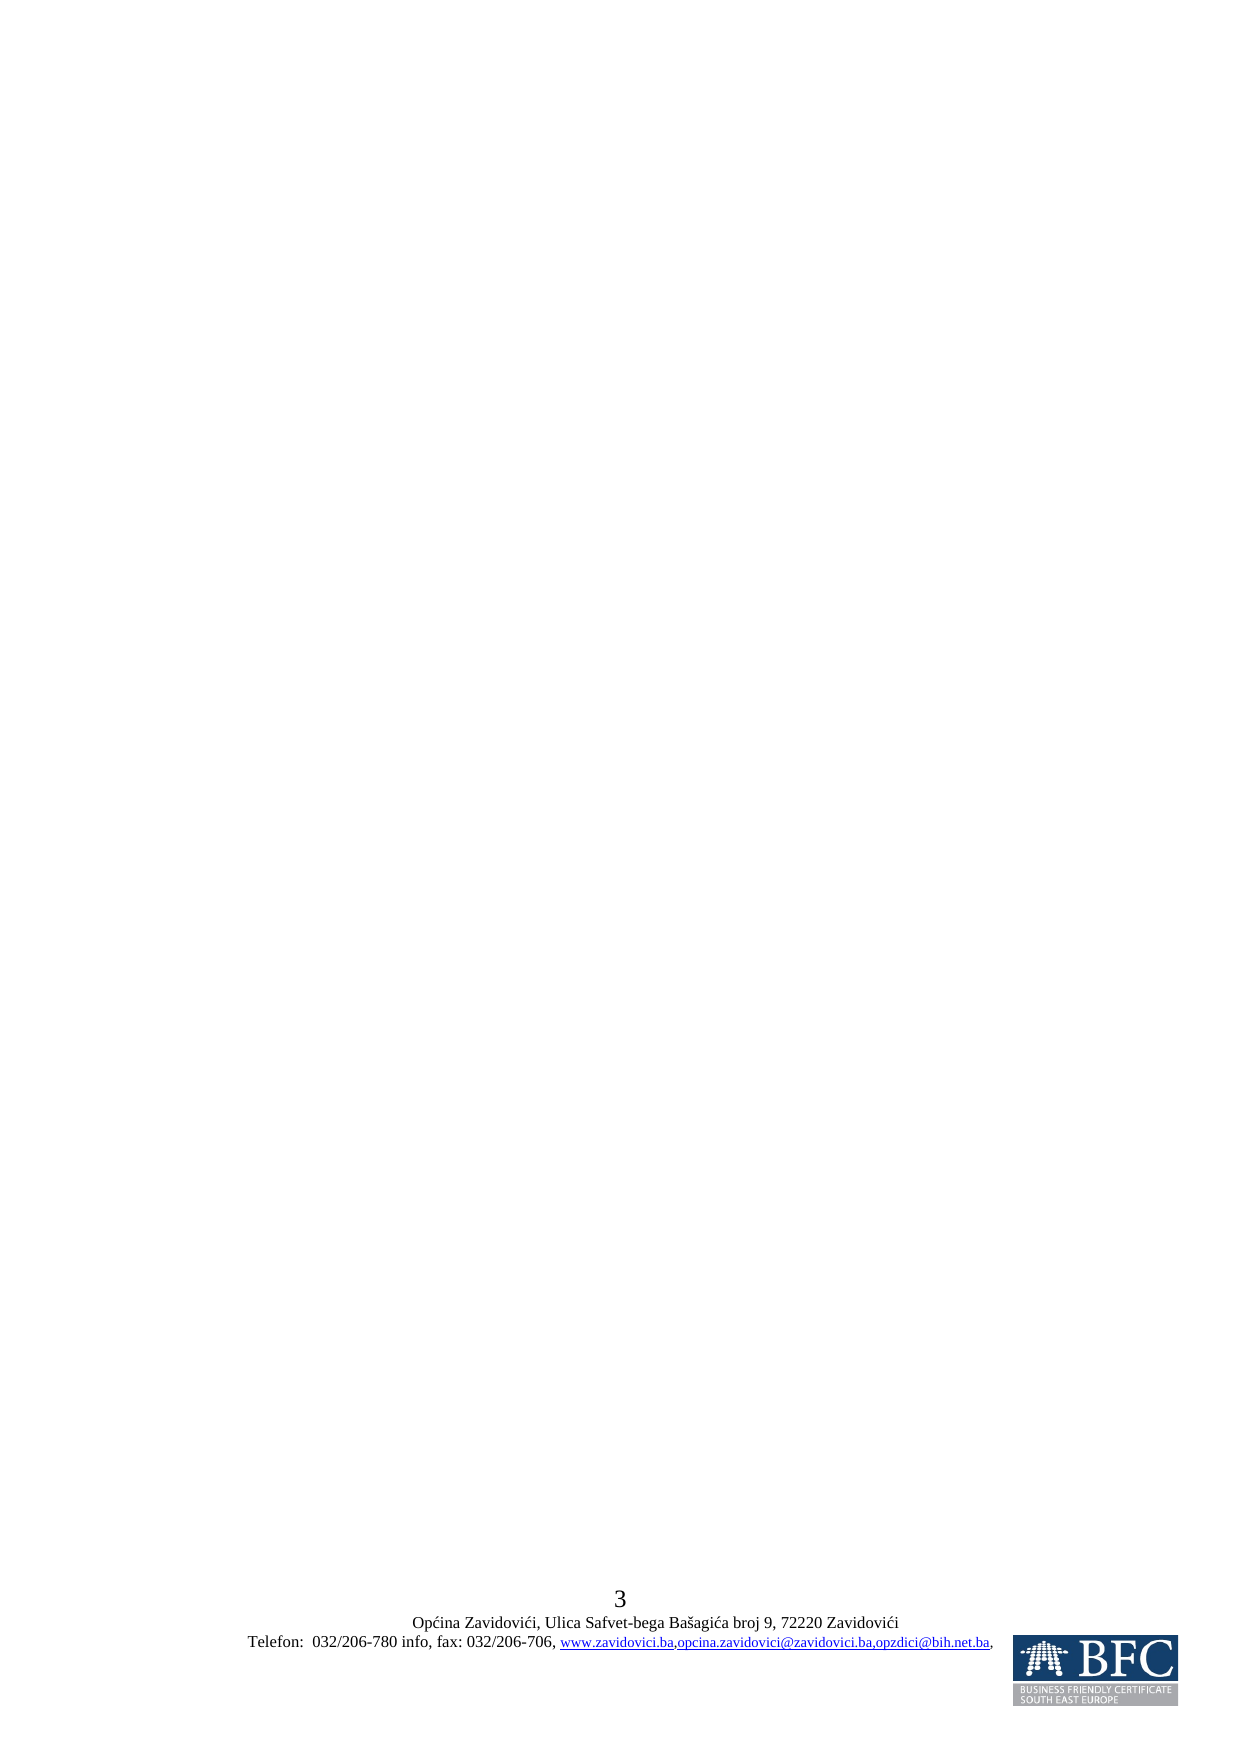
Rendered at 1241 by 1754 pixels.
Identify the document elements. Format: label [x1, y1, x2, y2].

picture [1012, 1635, 1179, 1706]
